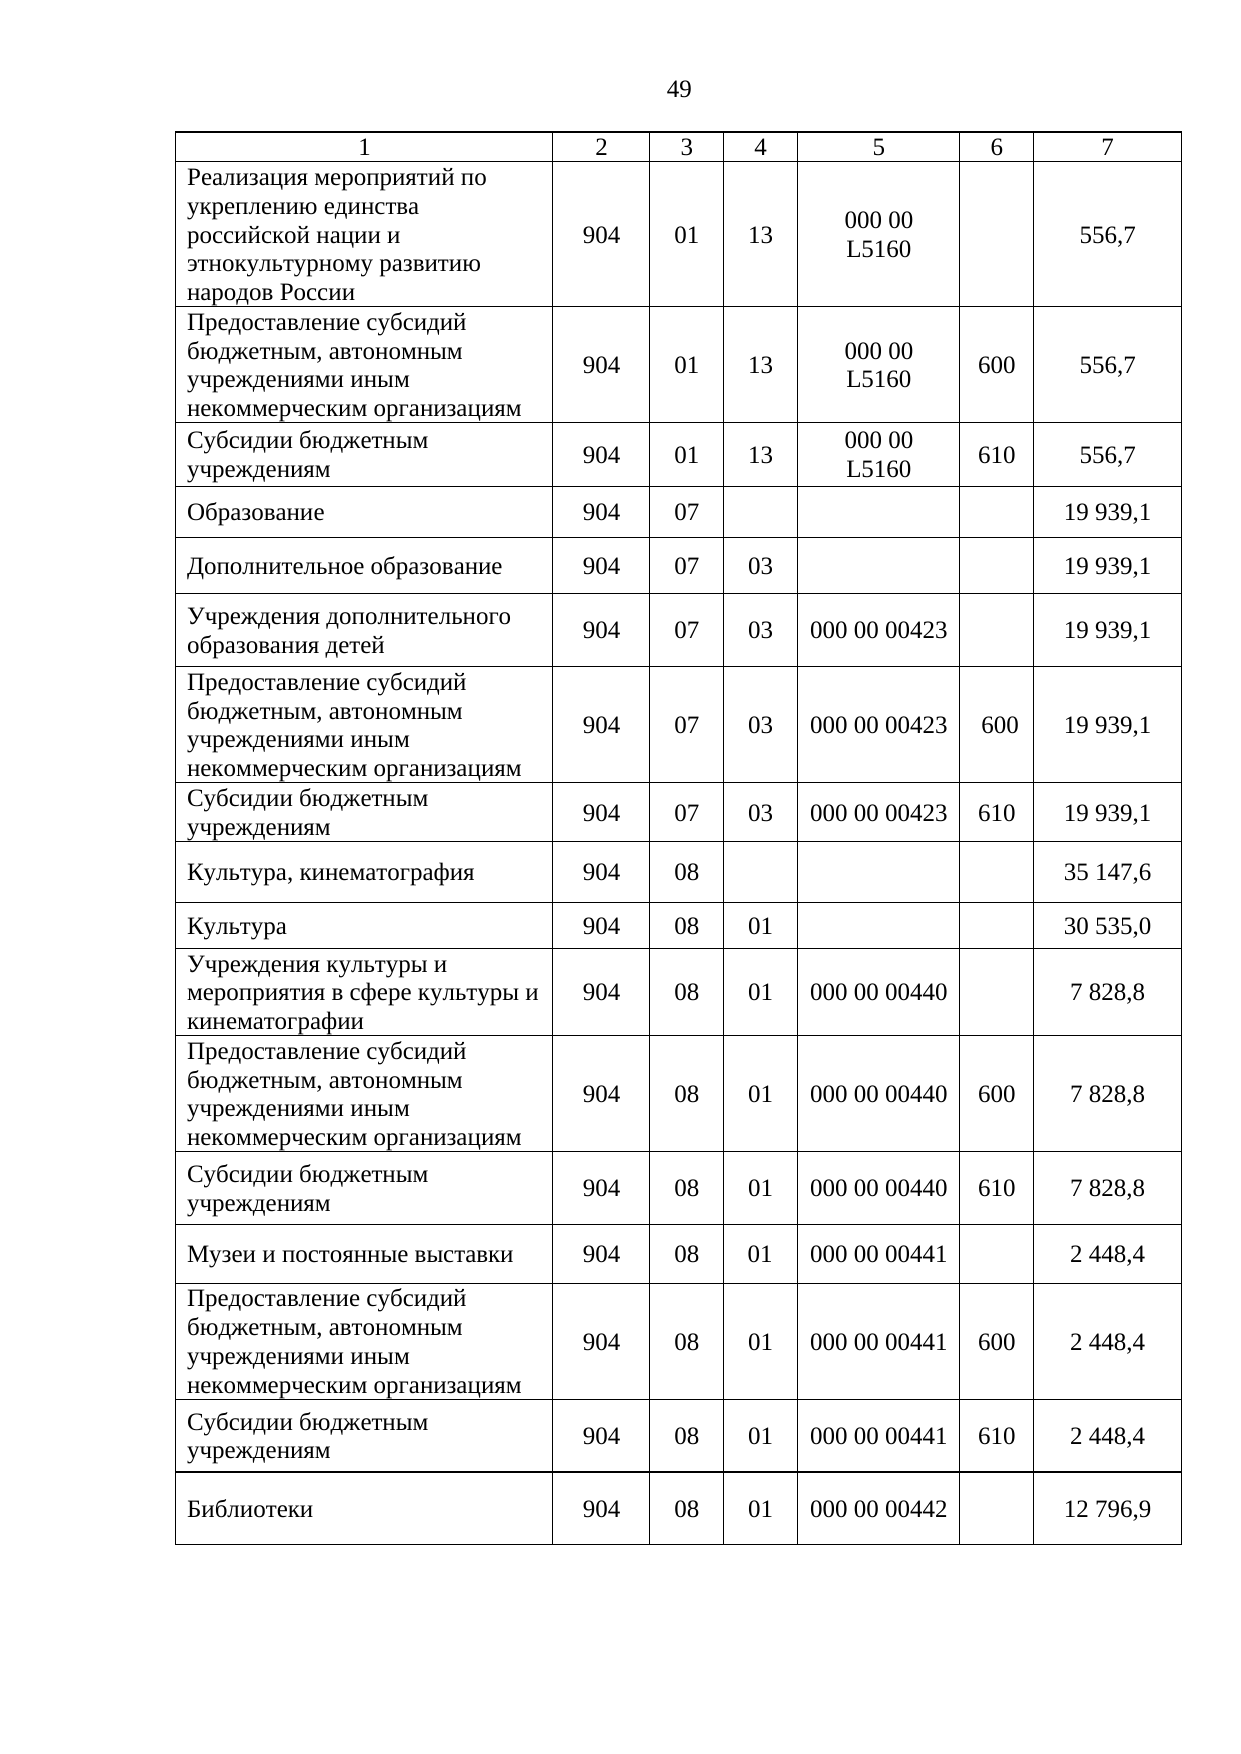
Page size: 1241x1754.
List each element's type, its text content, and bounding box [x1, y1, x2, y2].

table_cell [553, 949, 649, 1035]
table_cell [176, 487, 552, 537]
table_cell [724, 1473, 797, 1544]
table_header 7 [1034, 133, 1181, 161]
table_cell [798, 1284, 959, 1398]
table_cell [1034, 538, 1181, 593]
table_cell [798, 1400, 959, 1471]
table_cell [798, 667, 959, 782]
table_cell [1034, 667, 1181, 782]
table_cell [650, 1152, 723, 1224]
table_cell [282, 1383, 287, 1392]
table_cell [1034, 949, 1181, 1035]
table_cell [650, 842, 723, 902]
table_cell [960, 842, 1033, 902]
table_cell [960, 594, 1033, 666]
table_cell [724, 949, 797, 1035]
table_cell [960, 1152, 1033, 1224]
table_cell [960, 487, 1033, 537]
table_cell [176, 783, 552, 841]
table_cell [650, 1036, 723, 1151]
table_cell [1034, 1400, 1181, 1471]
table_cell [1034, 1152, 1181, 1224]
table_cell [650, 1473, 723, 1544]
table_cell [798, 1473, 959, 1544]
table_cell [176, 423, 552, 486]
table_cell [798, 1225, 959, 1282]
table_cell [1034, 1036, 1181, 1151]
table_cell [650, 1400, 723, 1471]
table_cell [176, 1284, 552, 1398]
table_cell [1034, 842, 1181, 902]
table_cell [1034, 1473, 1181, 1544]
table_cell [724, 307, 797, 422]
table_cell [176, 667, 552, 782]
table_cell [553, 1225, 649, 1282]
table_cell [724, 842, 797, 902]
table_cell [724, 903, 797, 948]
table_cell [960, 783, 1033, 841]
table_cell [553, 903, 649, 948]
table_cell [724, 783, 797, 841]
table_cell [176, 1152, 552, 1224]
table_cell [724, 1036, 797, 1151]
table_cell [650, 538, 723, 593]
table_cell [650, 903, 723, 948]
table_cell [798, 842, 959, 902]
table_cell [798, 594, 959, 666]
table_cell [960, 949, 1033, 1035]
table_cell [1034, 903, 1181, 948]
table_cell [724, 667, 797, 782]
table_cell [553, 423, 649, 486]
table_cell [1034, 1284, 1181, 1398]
table_header 3 [650, 133, 723, 161]
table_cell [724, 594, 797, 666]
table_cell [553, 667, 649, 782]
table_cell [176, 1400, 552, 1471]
table_header 1 [176, 133, 552, 161]
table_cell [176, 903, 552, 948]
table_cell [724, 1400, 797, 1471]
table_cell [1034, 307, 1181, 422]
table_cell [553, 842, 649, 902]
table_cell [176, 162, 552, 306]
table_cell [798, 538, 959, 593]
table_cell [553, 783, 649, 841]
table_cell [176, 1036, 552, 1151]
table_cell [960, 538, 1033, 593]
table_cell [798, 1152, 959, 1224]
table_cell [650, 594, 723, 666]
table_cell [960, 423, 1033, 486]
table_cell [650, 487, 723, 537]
table_header 2 [553, 133, 649, 161]
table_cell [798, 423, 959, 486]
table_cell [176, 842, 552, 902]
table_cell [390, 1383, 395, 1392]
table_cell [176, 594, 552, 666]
table_header 4 [724, 133, 797, 161]
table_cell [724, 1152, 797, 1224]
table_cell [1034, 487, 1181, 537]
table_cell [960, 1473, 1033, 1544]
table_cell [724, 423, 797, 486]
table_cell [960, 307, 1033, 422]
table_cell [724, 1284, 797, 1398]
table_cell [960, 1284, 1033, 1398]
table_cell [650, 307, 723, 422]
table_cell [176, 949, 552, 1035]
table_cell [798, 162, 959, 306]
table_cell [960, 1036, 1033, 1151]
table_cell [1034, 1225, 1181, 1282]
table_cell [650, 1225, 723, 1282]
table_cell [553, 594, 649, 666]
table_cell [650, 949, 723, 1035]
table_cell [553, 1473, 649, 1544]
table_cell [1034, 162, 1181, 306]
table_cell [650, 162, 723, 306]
table_header 6 [960, 133, 1033, 161]
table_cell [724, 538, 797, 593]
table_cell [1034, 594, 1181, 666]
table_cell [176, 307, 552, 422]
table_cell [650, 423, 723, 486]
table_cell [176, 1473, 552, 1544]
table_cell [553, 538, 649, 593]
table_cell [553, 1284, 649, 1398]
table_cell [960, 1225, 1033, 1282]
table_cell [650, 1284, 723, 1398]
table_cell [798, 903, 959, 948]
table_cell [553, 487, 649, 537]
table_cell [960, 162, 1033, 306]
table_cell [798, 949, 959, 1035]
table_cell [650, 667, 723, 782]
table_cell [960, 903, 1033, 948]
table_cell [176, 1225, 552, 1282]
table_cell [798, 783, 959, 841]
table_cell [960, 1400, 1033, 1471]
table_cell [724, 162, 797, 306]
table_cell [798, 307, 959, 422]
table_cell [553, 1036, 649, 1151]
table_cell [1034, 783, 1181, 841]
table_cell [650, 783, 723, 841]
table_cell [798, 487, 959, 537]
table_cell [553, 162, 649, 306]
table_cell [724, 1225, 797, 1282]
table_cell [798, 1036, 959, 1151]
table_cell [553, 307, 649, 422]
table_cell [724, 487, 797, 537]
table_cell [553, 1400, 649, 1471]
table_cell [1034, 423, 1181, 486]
table_header 5 [798, 133, 959, 161]
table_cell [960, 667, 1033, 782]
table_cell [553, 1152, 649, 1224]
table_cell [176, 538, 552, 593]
